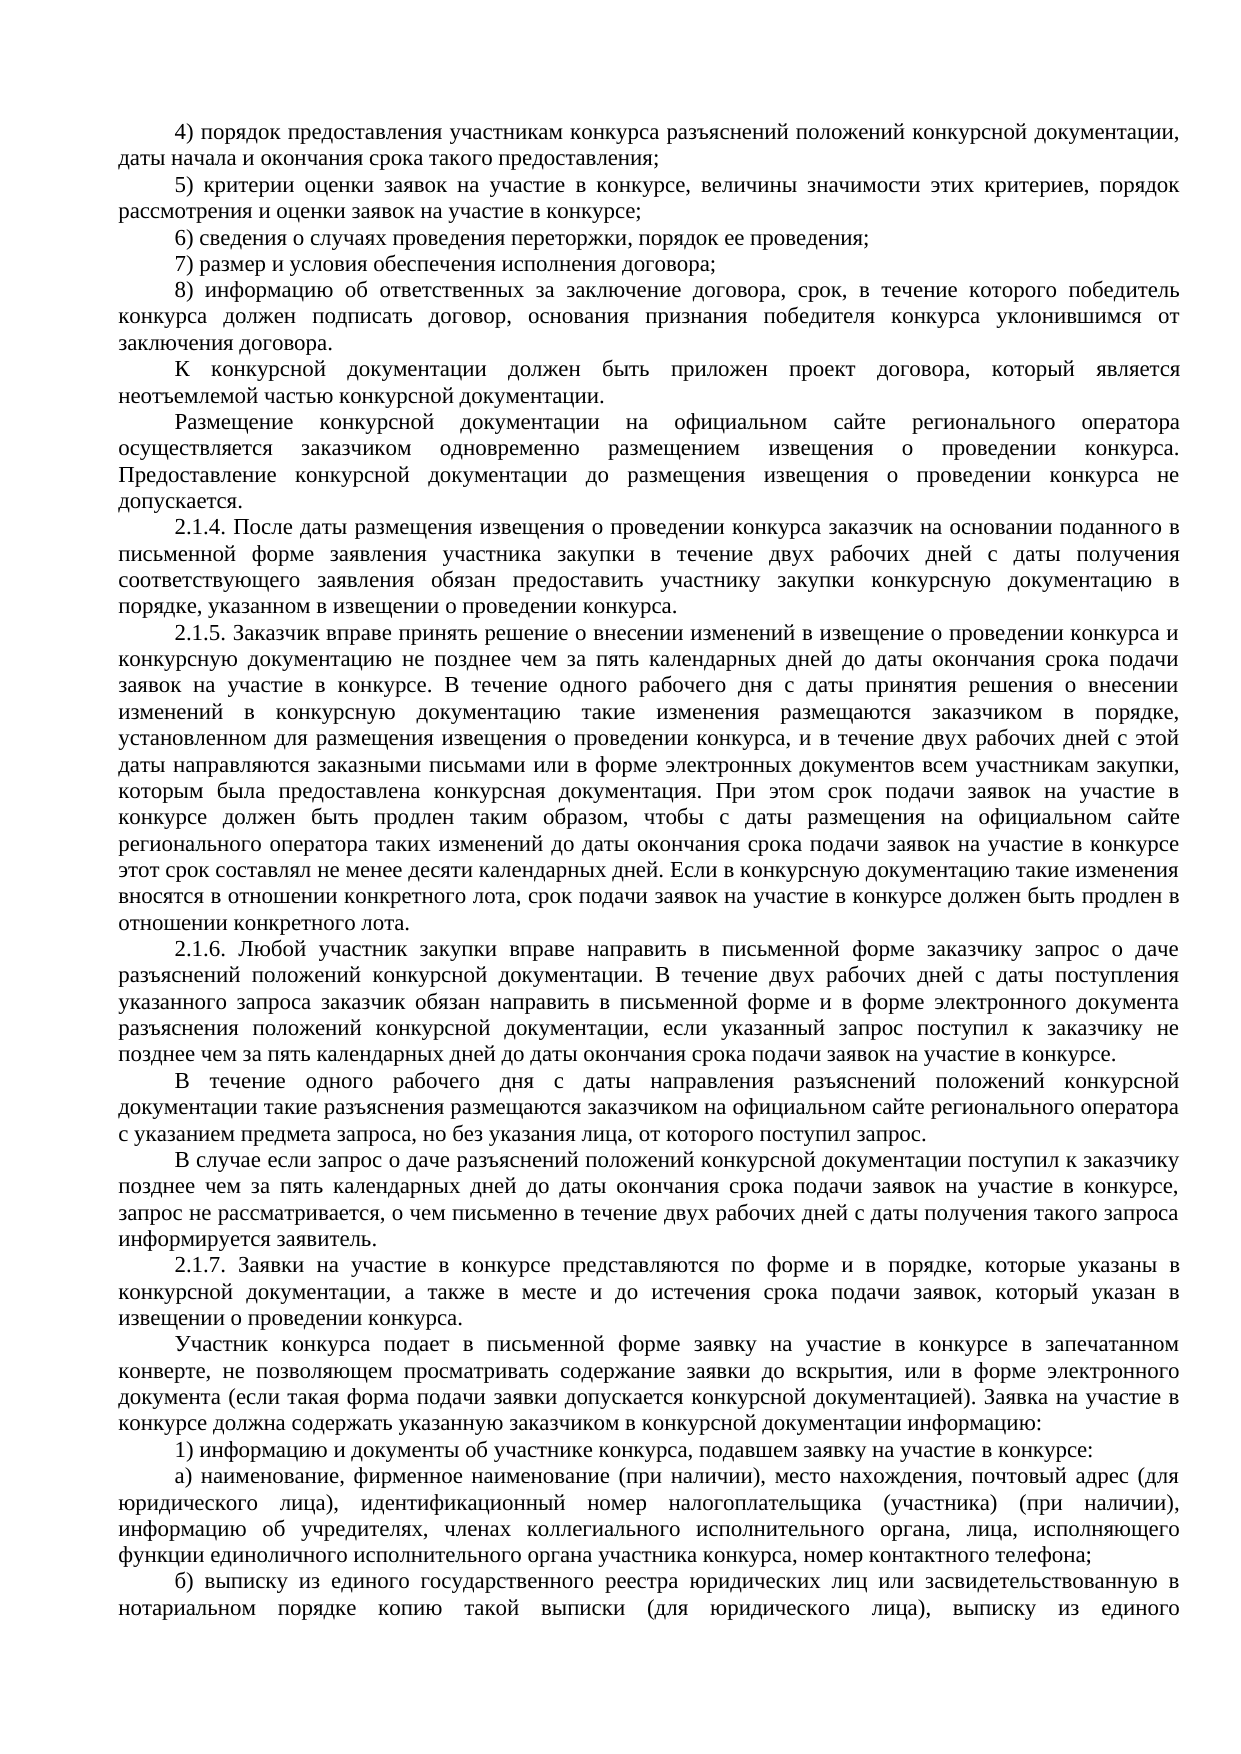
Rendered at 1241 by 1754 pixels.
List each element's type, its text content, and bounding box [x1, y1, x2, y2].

text 2.1.7. Заявки на участие в конкурсе представляются по форме и в порядке, которые указаны в конкурсной документации, а также в месте и до истечения срока подачи заявок, который указан в извещении о проведении конкурса. [118, 1251, 1181, 1330]
text Размещение конкурсной документации на официальном сайте регионального оператора осуществляется заказчиком одновременно размещением извещения о проведении конкурса. Предоставление конкурсной документации до размещения извещения о проведении конкурса не допускается. [118, 408, 1181, 513]
text а) наименование, фирменное наименование (при наличии), место нахождения, почтовый адрес (для юридического лица), идентификационный номер налогоплательщика (участника) (при наличии), информацию об учредителях, членах коллегиального исполнительного органа, лица, исполняющего функции единоличного исполнительного органа участника конкурса, номер контактного телефона; [118, 1462, 1181, 1568]
text 2.1.4. После даты размещения извещения о проведении конкурса заказчик на основании поданного в письменной форме заявления участника закупки в течение двух рабочих дней с даты получения соответствующего заявления обязан предоставить участнику закупки конкурсную документацию в порядке, указанном в извещении о проведении конкурса. [118, 513, 1181, 619]
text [118, 1568, 1181, 1620]
text Участник конкурса подает в письменной форме заявку на участие в конкурсе в запечатанном конверте, не позволяющем просматривать содержание заявки до вскрытия, или в форме электронного документа (если такая форма подачи заявки допускается конкурсной документацией). Заявка на участие в конкурсе должна содержать указанную заказчиком в конкурсной документации информацию: [118, 1330, 1181, 1436]
text В случае если запрос о даче разъяснений положений конкурсной документации поступил к заказчику позднее чем за пять календарных дней до даты окончания срока подачи заявок на участие в конкурсе, запрос не рассматривается, о чем письменно в течение двух рабочих дней с даты получения такого запроса информируется заявитель. [118, 1146, 1181, 1251]
text 6) сведения о случаях проведения переторжки, порядок ее проведения; [118, 223, 1181, 250]
text 1) информацию и документы об участнике конкурса, подавшем заявку на участие в конкурсе: [118, 1436, 1181, 1462]
text 2.1.5. Заказчик вправе принять решение о внесении изменений в извещение о проведении конкурса и конкурсную документацию не позднее чем за пять календарных дней до даты окончания срока подачи заявок на участие в конкурсе. В течение одного рабочего дня с даты принятия решения о внесении изменений в конкурсную документацию такие изменения размещаются заказчиком в порядке, установленном для размещения извещения о проведении конкурса, и в течение двух рабочих дней с этой даты направляются заказными письмами или в форме электронных документов всем участникам закупки, которым была предоставлена конкурсная документация. При этом срок подачи заявок на участие в конкурсе должен быть продлен таким образом, чтобы с даты размещения на официальном сайте регионального оператора таких изменений до даты окончания срока подачи заявок на участие в конкурсе этот срок составлял не менее десяти календарных дней. Если в конкурсную документацию такие изменения вносятся в отношении конкретного лота, срок подачи заявок на участие в конкурсе должен быть продлен в отношении конкретного лота. [118, 619, 1181, 935]
text К конкурсной документации должен быть приложен проект договора, который является неотъемлемой частью конкурсной документации. [118, 355, 1181, 408]
text 7) размер и условия обеспечения исполнения договора; [118, 250, 1181, 276]
text 8) информацию об ответственных за заключение договора, срок, в течение которого победитель конкурса должен подписать договор, основания признания победителя конкурса уклонившимся от заключения договора. [118, 276, 1181, 355]
text В течение одного рабочего дня с даты направления разъяснений положений конкурсной документации такие разъяснения размещаются заказчиком на официальном сайте регионального оператора с указанием предмета запроса, но без указания лица, от которого поступил запрос. [118, 1067, 1181, 1146]
text 4) порядок предоставления участникам конкурса разъяснений положений конкурсной документации, даты начала и окончания срока такого предоставления; [118, 118, 1181, 171]
text 2.1.6. Любой участник закупки вправе направить в письменной форме заказчику запрос о даче разъяснений положений конкурсной документации. В течение двух рабочих дней с даты поступления указанного запроса заказчик обязан направить в письменной форме и в форме электронного документа разъяснения положений конкурсной документации, если указанный запрос поступил к заказчику не позднее чем за пять календарных дней до даты окончания срока подачи заявок на участие в конкурсе. [118, 935, 1181, 1067]
text 5) критерии оценки заявок на участие в конкурсе, величины значимости этих критериев, порядок рассмотрения и оценки заявок на участие в конкурсе; [118, 171, 1181, 223]
